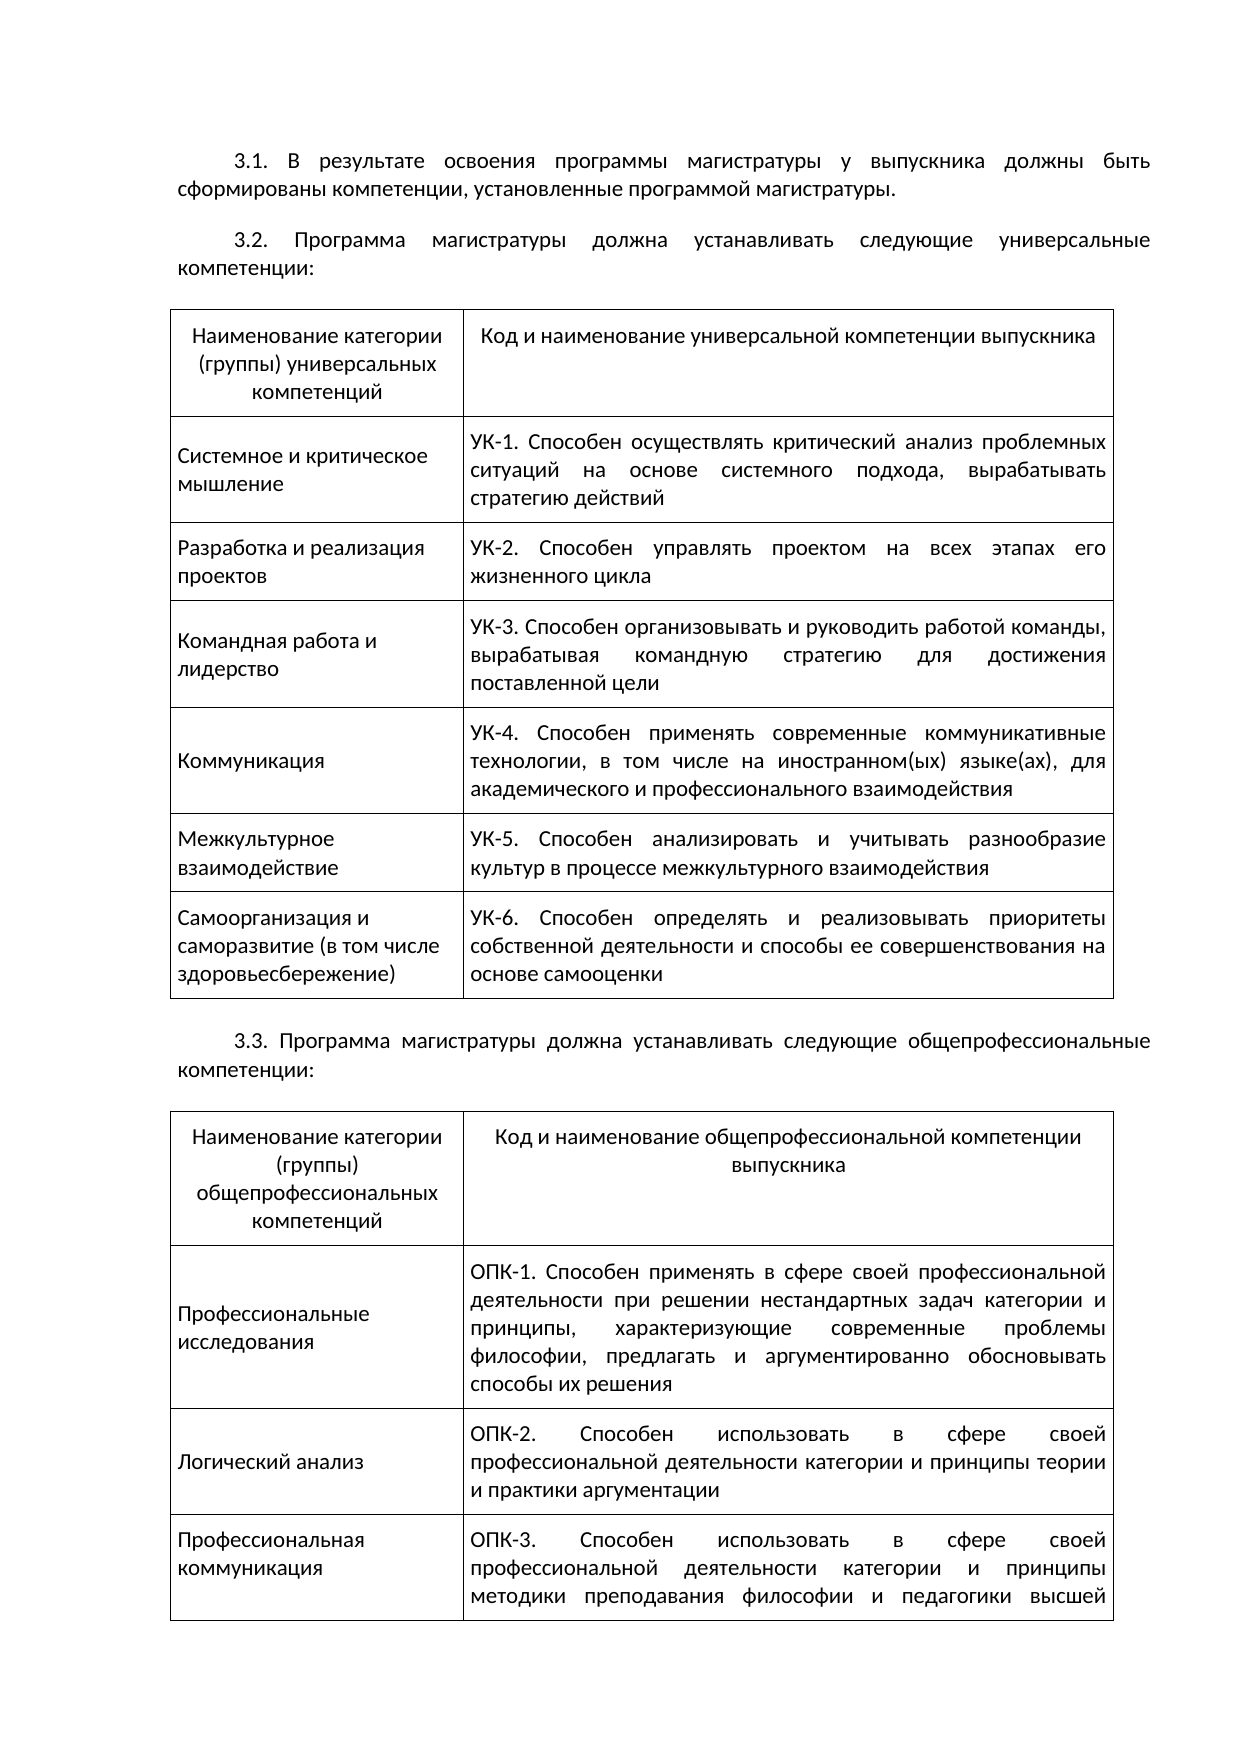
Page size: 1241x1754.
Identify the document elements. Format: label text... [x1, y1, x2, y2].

table_cell УК-5. Способен анализировать и учитывать разнообразие культур в процессе межкультурного взаимодействия [464, 814, 1113, 891]
table_cell Коммуникация [171, 708, 463, 813]
table_cell ОПК-2. Способен использовать в сфере своей профессиональной деятельности категории и принципы теории и практики аргументации [464, 1409, 1113, 1514]
table_cell Самоорганизация и саморазвитие (в том числе здоровьесбережение) [171, 892, 463, 998]
table_header Наименование категории (группы) общепрофессиональных компетенций [171, 1112, 463, 1245]
table_header Код и наименование общепрофессиональной компетенции выпускника [464, 1112, 1113, 1245]
table_header Код и наименование универсальной компетенции выпускника [464, 310, 1113, 416]
table_cell Межкультурное взаимодействие [171, 814, 463, 891]
table_cell Системное и критическое мышление [171, 417, 463, 522]
table_header Наименование категории (группы) универсальных компетенций [171, 310, 463, 416]
table_cell УК-4. Способен применять современные коммуникативные технологии, в том числе на иностранном(ых) языке(ах), для академического и профессионального взаимодействия [464, 708, 1113, 813]
table_cell Профессиональные исследования [171, 1246, 463, 1407]
table_cell Командная работа и лидерство [171, 601, 463, 707]
text 3.1. В результате освоения программы магистратуры у выпускника должны быть сформированы компетенции, установленные программой магистратуры. [177, 146, 1152, 202]
table_cell УК-2. Способен управлять проектом на всех этапах его жизненного цикла [464, 523, 1113, 600]
text 3.2. Программа магистратуры должна устанавливать следующие универсальные компетенции: [177, 225, 1152, 281]
text 3.3. Программа магистратуры должна устанавливать следующие общепрофессиональные компетенции: [177, 1027, 1152, 1083]
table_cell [464, 1515, 1113, 1620]
table_cell Разработка и реализация проектов [171, 523, 463, 600]
table_cell УК-6. Способен определять и реализовывать приоритеты собственной деятельности и способы ее совершенствования на основе самооценки [464, 892, 1113, 998]
table_cell Логический анализ [171, 1409, 463, 1514]
table_cell УК-3. Способен организовывать и руководить работой команды, вырабатывая командную стратегию для достижения поставленной цели [464, 601, 1113, 707]
table_cell УК-1. Способен осуществлять критический анализ проблемных ситуаций на основе системного подхода, вырабатывать стратегию действий [464, 417, 1113, 522]
table_cell ОПК-1. Способен применять в сфере своей профессиональной деятельности при решении нестандартных задач категории и принципы, характеризующие современные проблемы философии, предлагать и аргументированно обосновывать способы их решения [464, 1246, 1113, 1407]
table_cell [171, 1515, 463, 1620]
